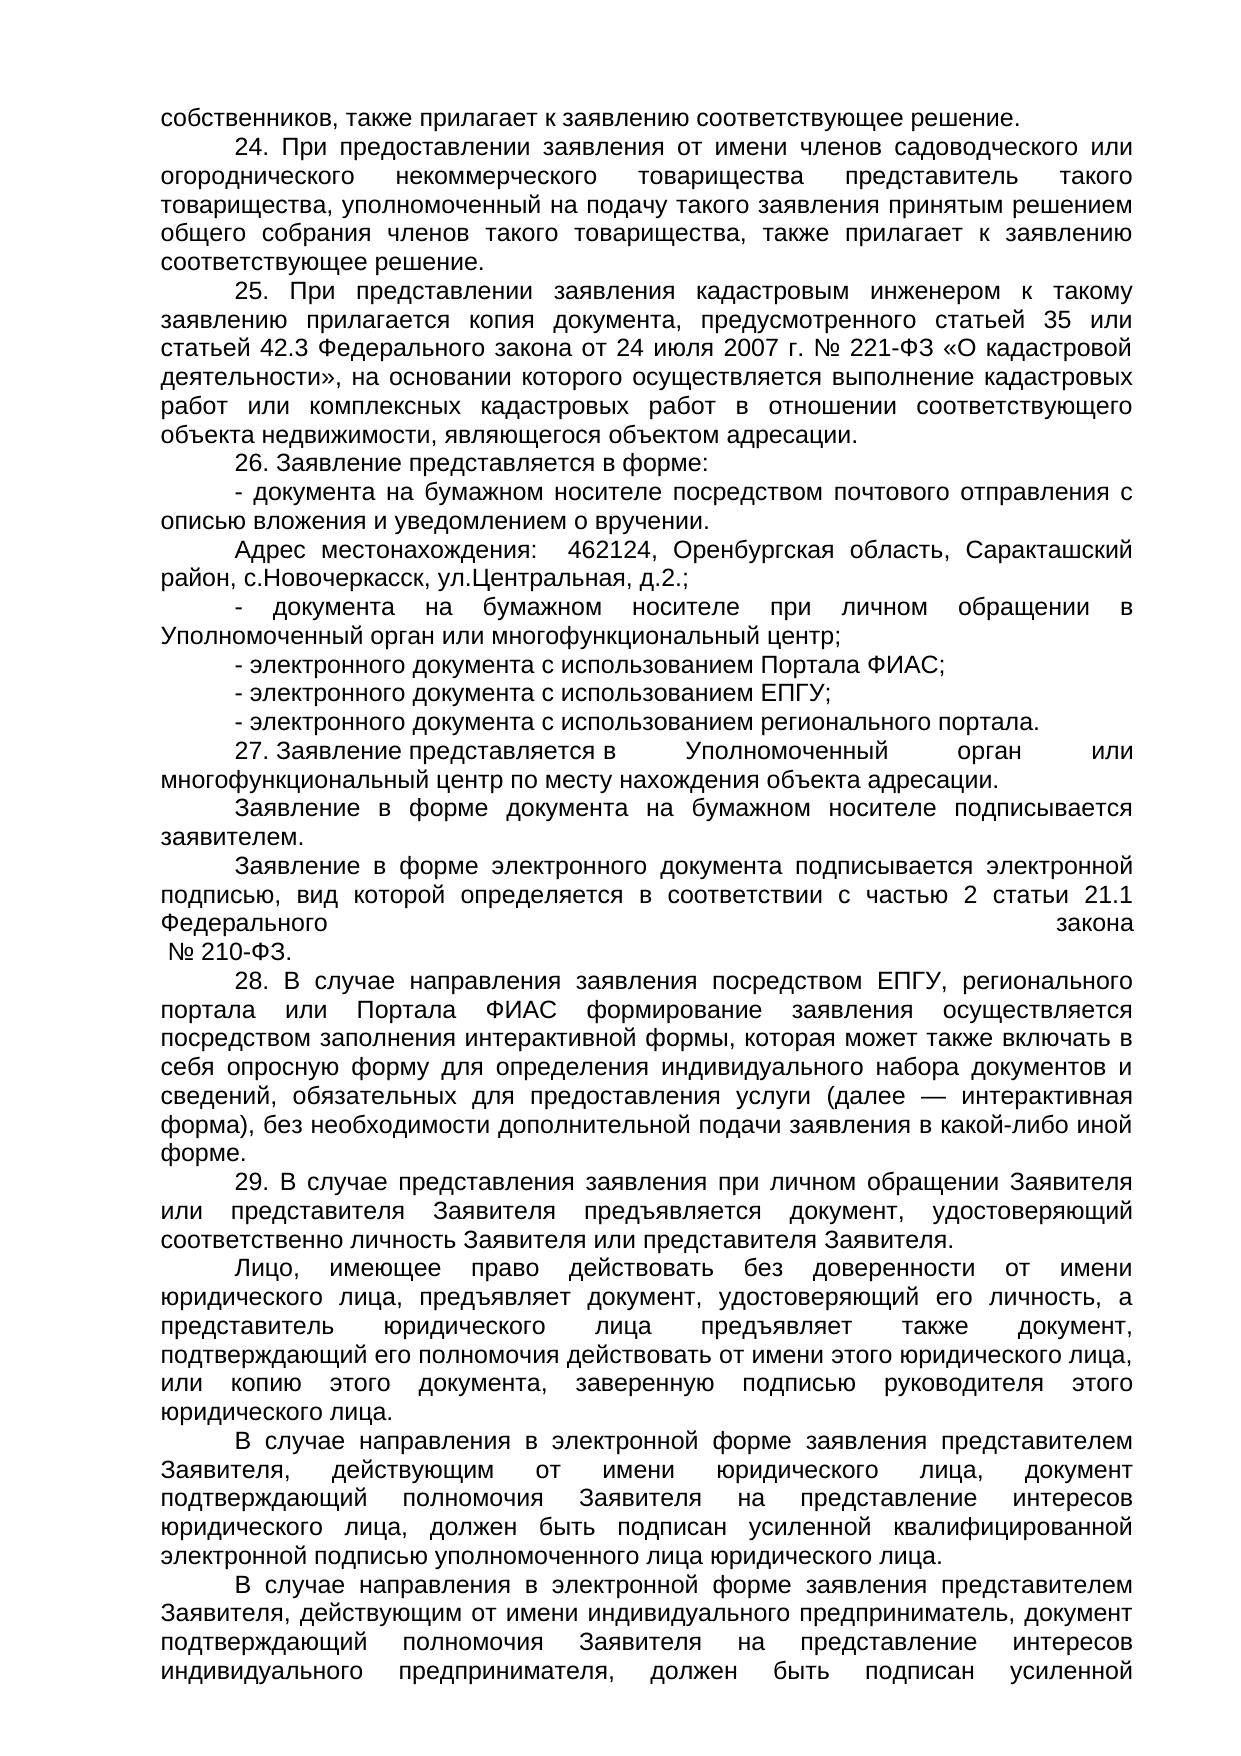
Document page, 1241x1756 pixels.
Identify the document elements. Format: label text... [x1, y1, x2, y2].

text - документа на бумажном носителе посредством почтового отправления с описью вложения и уведомлением о вручении. [160, 477, 1134, 535]
text В случае направления в электронной форме заявления представителем Заявителя, действующим от имени юридического лица, документ подтверждающий полномочия Заявителя на представление интересов юридического лица, должен быть подписан усиленной квалифицированной электронной подписью уполномоченного лица юридического лица. [160, 1426, 1134, 1570]
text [160, 103, 1134, 132]
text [160, 1570, 1134, 1685]
text Заявление в форме документа на бумажном носителе подписывается заявителем. [160, 793, 1134, 851]
text - электронного документа с использованием ЕПГУ; [160, 678, 1134, 707]
text 28. В случае направления заявления посредством ЕПГУ, регионального портала или Портала ФИАС формирование заявления осуществляется посредством заполнения интерактивной формы, которая может также включать в себя опросную форму для определения индивидуального набора документов и сведений, обязательных для предоставления услуги (далее — интерактивная форма), без необходимости дополнительной подачи заявления в какой-либо иной форме. [160, 966, 1134, 1167]
text Лицо, имеющее право действовать без доверенности от имени юридического лица, предъявляет документ, удостоверяющий его личность, а представитель юридического лица предъявляет также документ, подтверждающий его полномочия действовать от имени этого юридического лица, или копию этого документа, заверенную подписью руководителя этого юридического лица. [160, 1253, 1134, 1426]
text 29. В случае представления заявления при личном обращении Заявителя или представителя Заявителя предъявляется документ, удостоверяющий соответственно личность Заявителя или представителя Заявителя. [160, 1167, 1134, 1253]
text 27. Заявление представляется в Уполномоченный орган или многофункциональный центр по месту нахождения объекта адресации. [160, 736, 1134, 793]
text 26. Заявление представляется в форме: [160, 448, 1134, 477]
text Заявление в форме электронного документа подписывается электронной подписью, вид которой определяется в соответствии с частью 2 статьи 21.1 Федерального закона № 210-ФЗ. [160, 851, 1134, 966]
text Адрес местонахождения: 462124, Оренбургская область, Саракташский район, с.Новочеркасск, ул.Центральная, д.2.; [160, 535, 1134, 592]
text - документа на бумажном носителе при личном обращении в Уполномоченный орган или многофункциональный центр; [160, 592, 1134, 650]
text - электронного документа с использованием регионального портала. [160, 707, 1134, 736]
text 25. При представлении заявления кадастровым инженером к такому заявлению прилагается копия документа, предусмотренного статьей 35 или статьей 42.3 Федерального закона от 24 июля . № 221-ФЗ «О кадастровой деятельности», на основании которого осуществляется выполнение кадастровых работ или комплексных кадастровых работ в отношении соответствующего объекта недвижимости, являющегося объектом адресации. [160, 276, 1134, 448]
text 24. При предоставлении заявления от имени членов садоводческого или огороднического некоммерческого товарищества представитель такого товарищества, уполномоченный на подачу такого заявления принятым решением общего собрания членов такого товарищества, также прилагает к заявлению соответствующее решение. [160, 132, 1134, 276]
text - электронного документа с использованием Портала ФИАС; [160, 650, 1134, 678]
